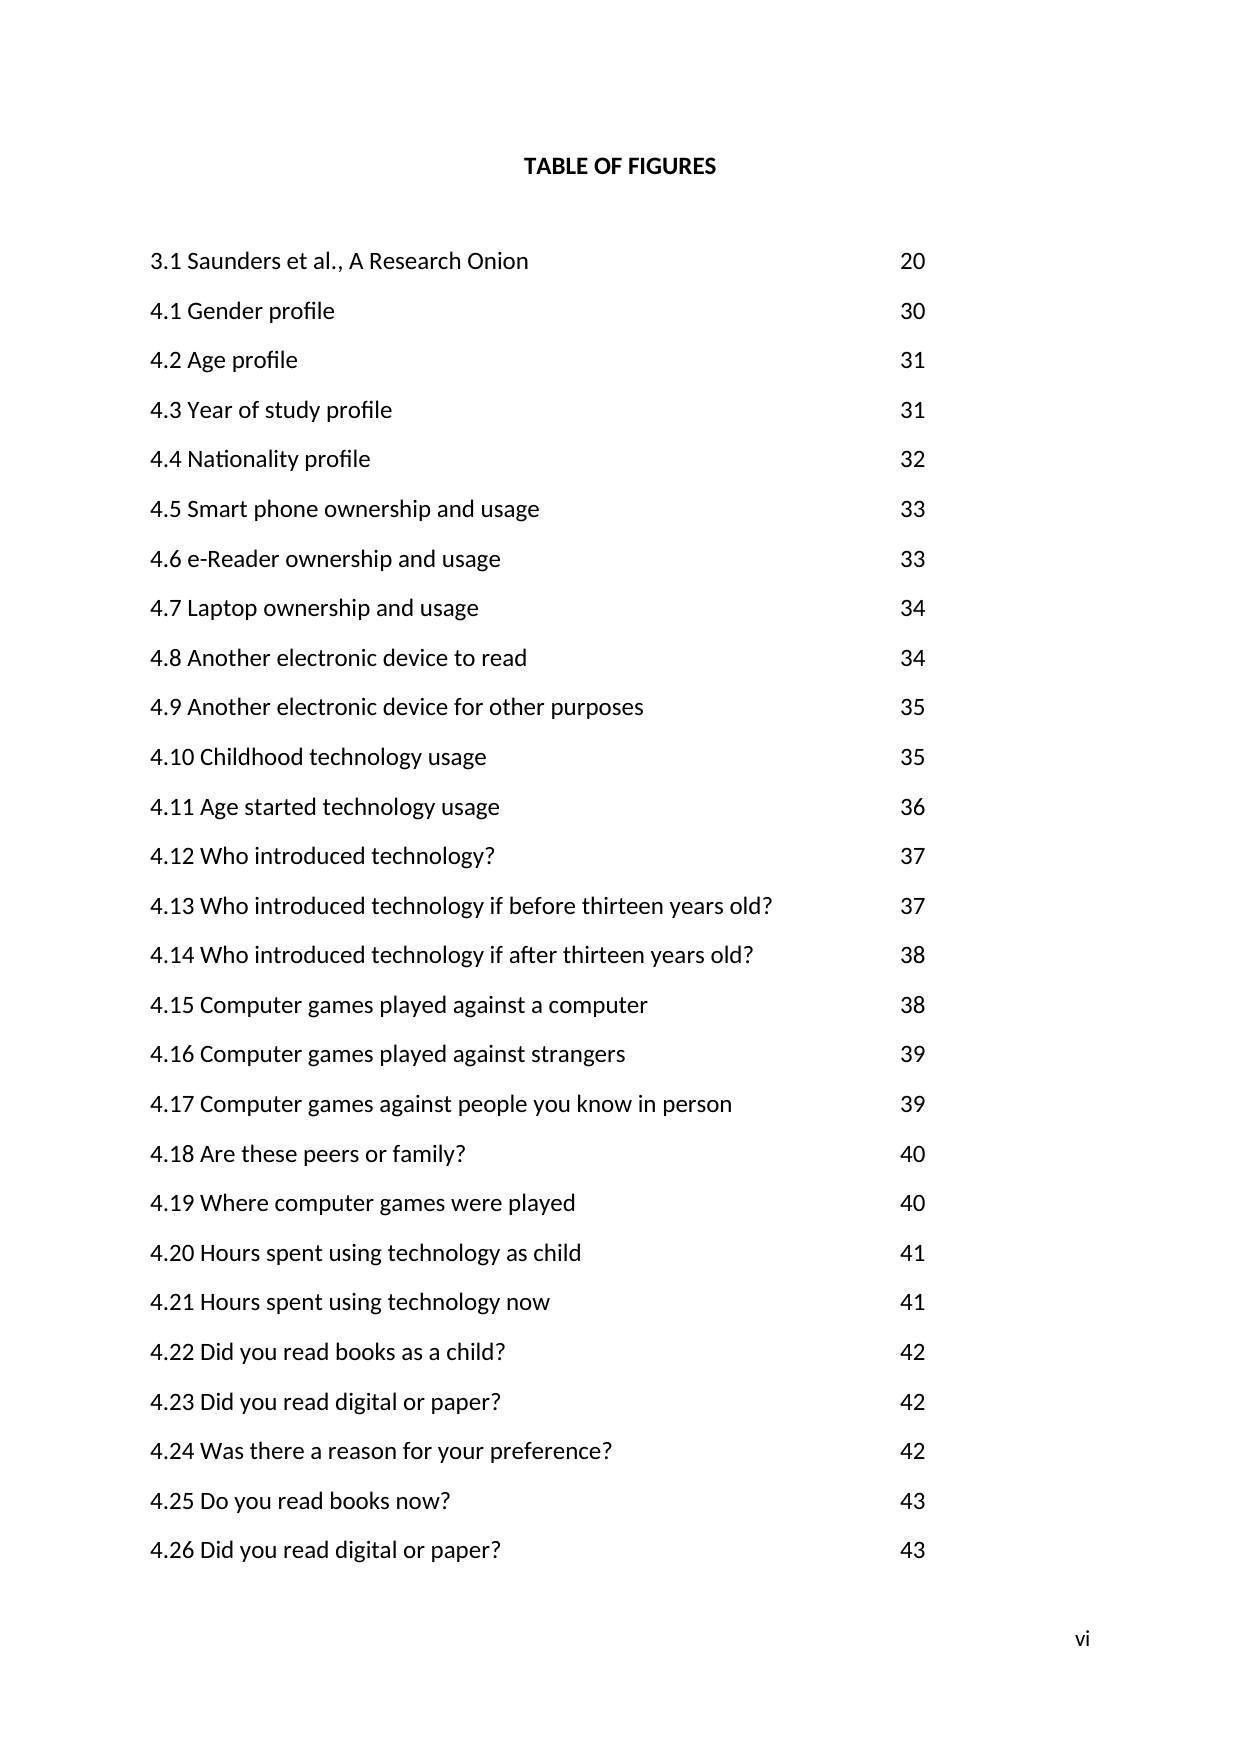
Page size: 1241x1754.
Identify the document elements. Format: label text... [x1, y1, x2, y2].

text 4.17 Computer games against people you know in person 39 [150, 1088, 1090, 1119]
text 4.13 Who introduced technology if before thirteen years old? 37 [150, 890, 1090, 920]
text 4.25 Do you read books now? 43 [150, 1485, 1090, 1515]
text 4.6 e-Reader ownership and usage 33 [150, 543, 1090, 573]
text 4.19 Where computer games were played 40 [150, 1187, 1090, 1218]
subtitle TABLE OF FIGURES [150, 150, 1090, 181]
text 4.23 Did you read digital or paper? 42 [150, 1386, 1090, 1416]
text 4.12 Who introduced technology? 37 [150, 840, 1090, 871]
text 4.3 Year of study profile 31 [150, 394, 1090, 424]
text 4.15 Computer games played against a computer 38 [150, 989, 1090, 1019]
text 4.22 Did you read books as a child? 42 [150, 1336, 1090, 1367]
text 4.5 Smart phone ownership and usage 33 [150, 493, 1090, 524]
text 4.18 Are these peers or family? 40 [150, 1138, 1090, 1168]
text 4.8 Another electronic device to read 34 [150, 642, 1090, 672]
text 4.14 Who introduced technology if after thirteen years old? 38 [150, 939, 1090, 970]
text 4.9 Another electronic device for other purposes 35 [150, 692, 1090, 722]
text 4.2 Age profile 31 [150, 344, 1090, 375]
text 4.4 Nationality profile 32 [150, 444, 1090, 474]
text 4.20 Hours spent using technology as child 41 [150, 1237, 1090, 1267]
text 4.11 Age started technology usage 36 [150, 791, 1090, 821]
text 4.1 Gender profile 30 [150, 295, 1090, 325]
text 4.7 Laptop ownership and usage 34 [150, 592, 1090, 623]
text 4.10 Childhood technology usage 35 [150, 741, 1090, 772]
text 4.16 Computer games played against strangers 39 [150, 1039, 1090, 1069]
text 4.24 Was there a reason for your preference? 42 [150, 1435, 1090, 1466]
text 4.26 Did you read digital or paper? 43 [150, 1534, 1090, 1565]
text 3.1 Saunders et al., A Research Onion 20 [150, 245, 1090, 276]
text 4.21 Hours spent using technology now 41 [150, 1287, 1090, 1317]
